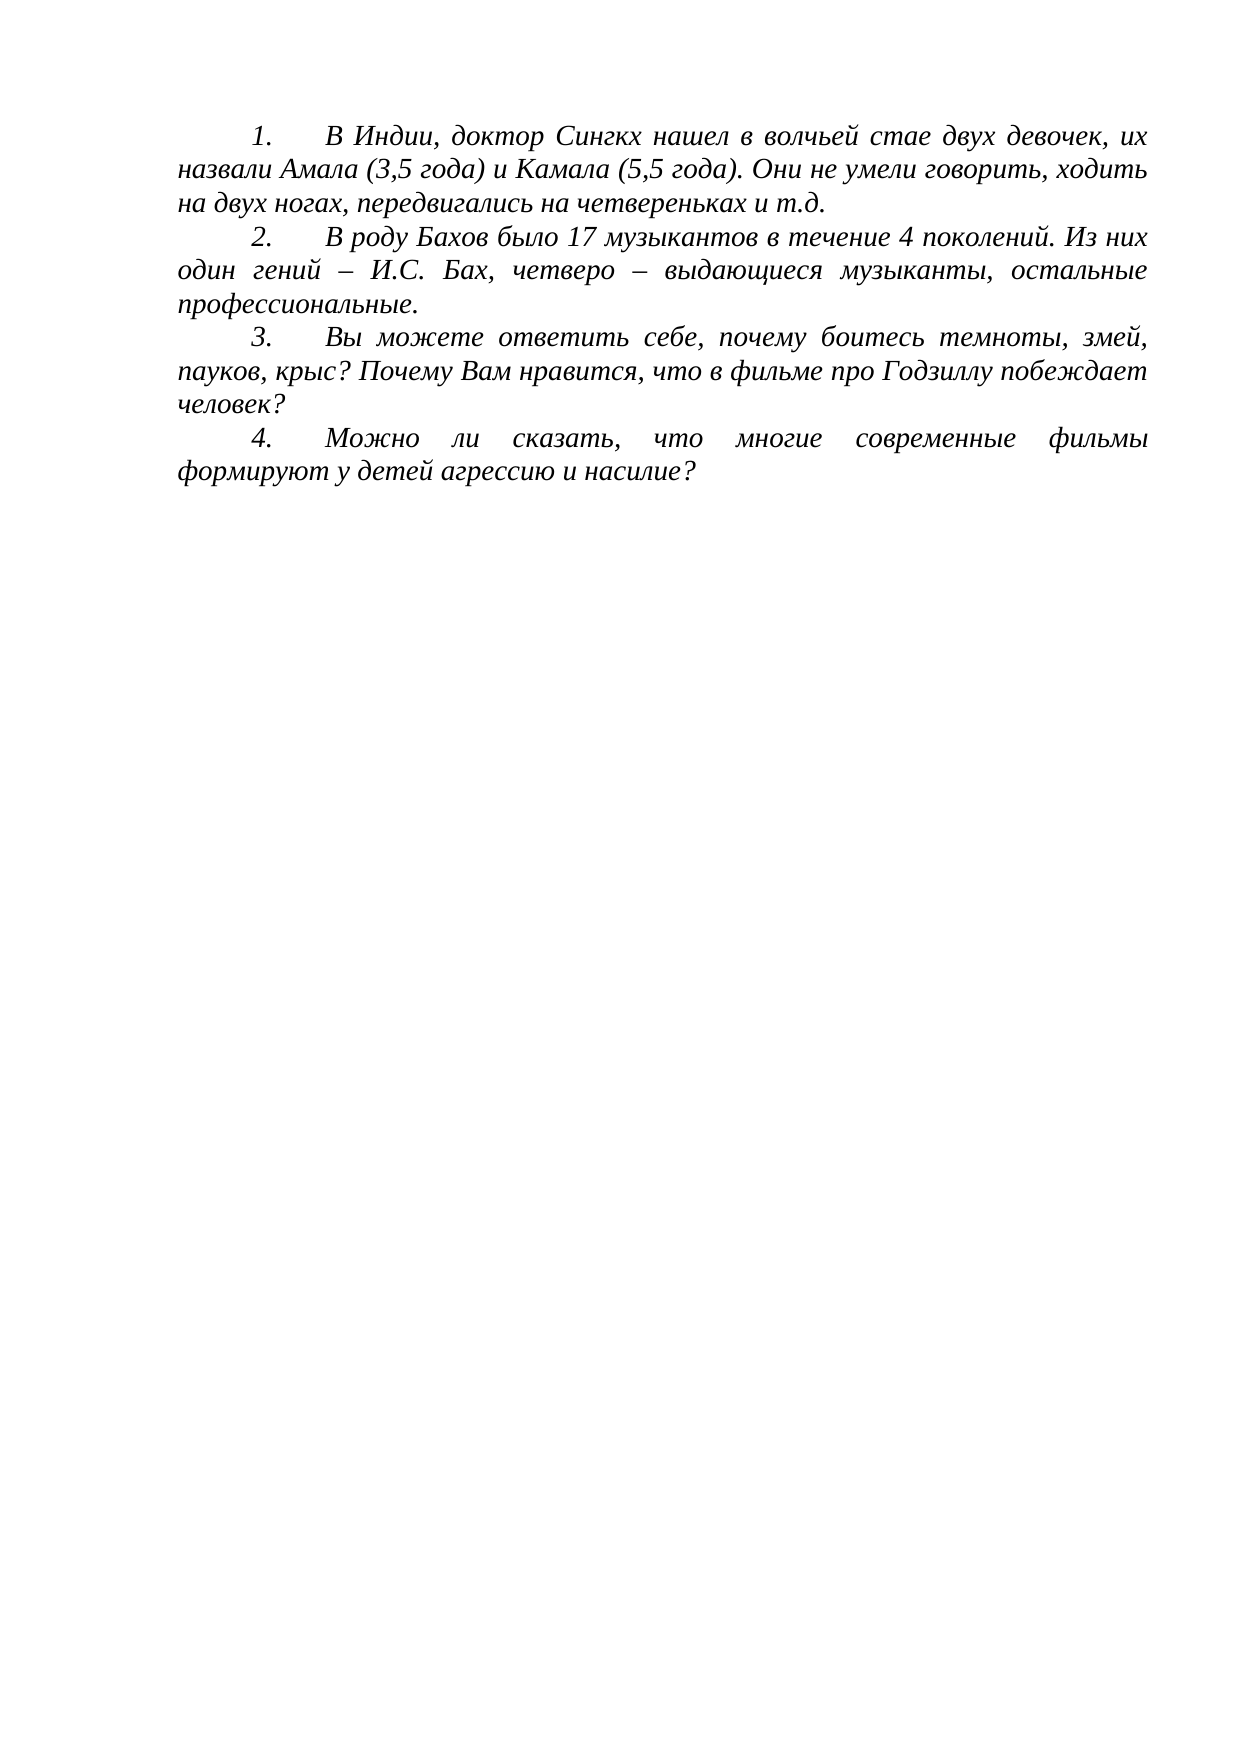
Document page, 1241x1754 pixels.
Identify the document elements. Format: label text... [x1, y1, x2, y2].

text 1. В Индии, доктор Сингкх нашел в волчьей стае двух девочек, их назвали Амала (3,5 года) и Камала (5,5 года). Они не умели говорить, ходить на двух ногах, передвигались на четвереньках и т.д. [177, 118, 1152, 219]
text 2. В роду Бахов было 17 музыкантов в течение 4 поколений. Из них один гений – И.С. Бах, четверо – выдающиеся музыканты, остальные профессиональные. [177, 219, 1152, 319]
text 3. Вы можете ответить себе, почему боитесь темноты, змей, пауков, крыс? Почему Вам нравится, что в фильме про Годзиллу побеждает человек? [177, 319, 1152, 420]
text 4. Можно ли сказать, что многие современные фильмы формируют у детей агрессию и насилие? [177, 420, 1152, 487]
